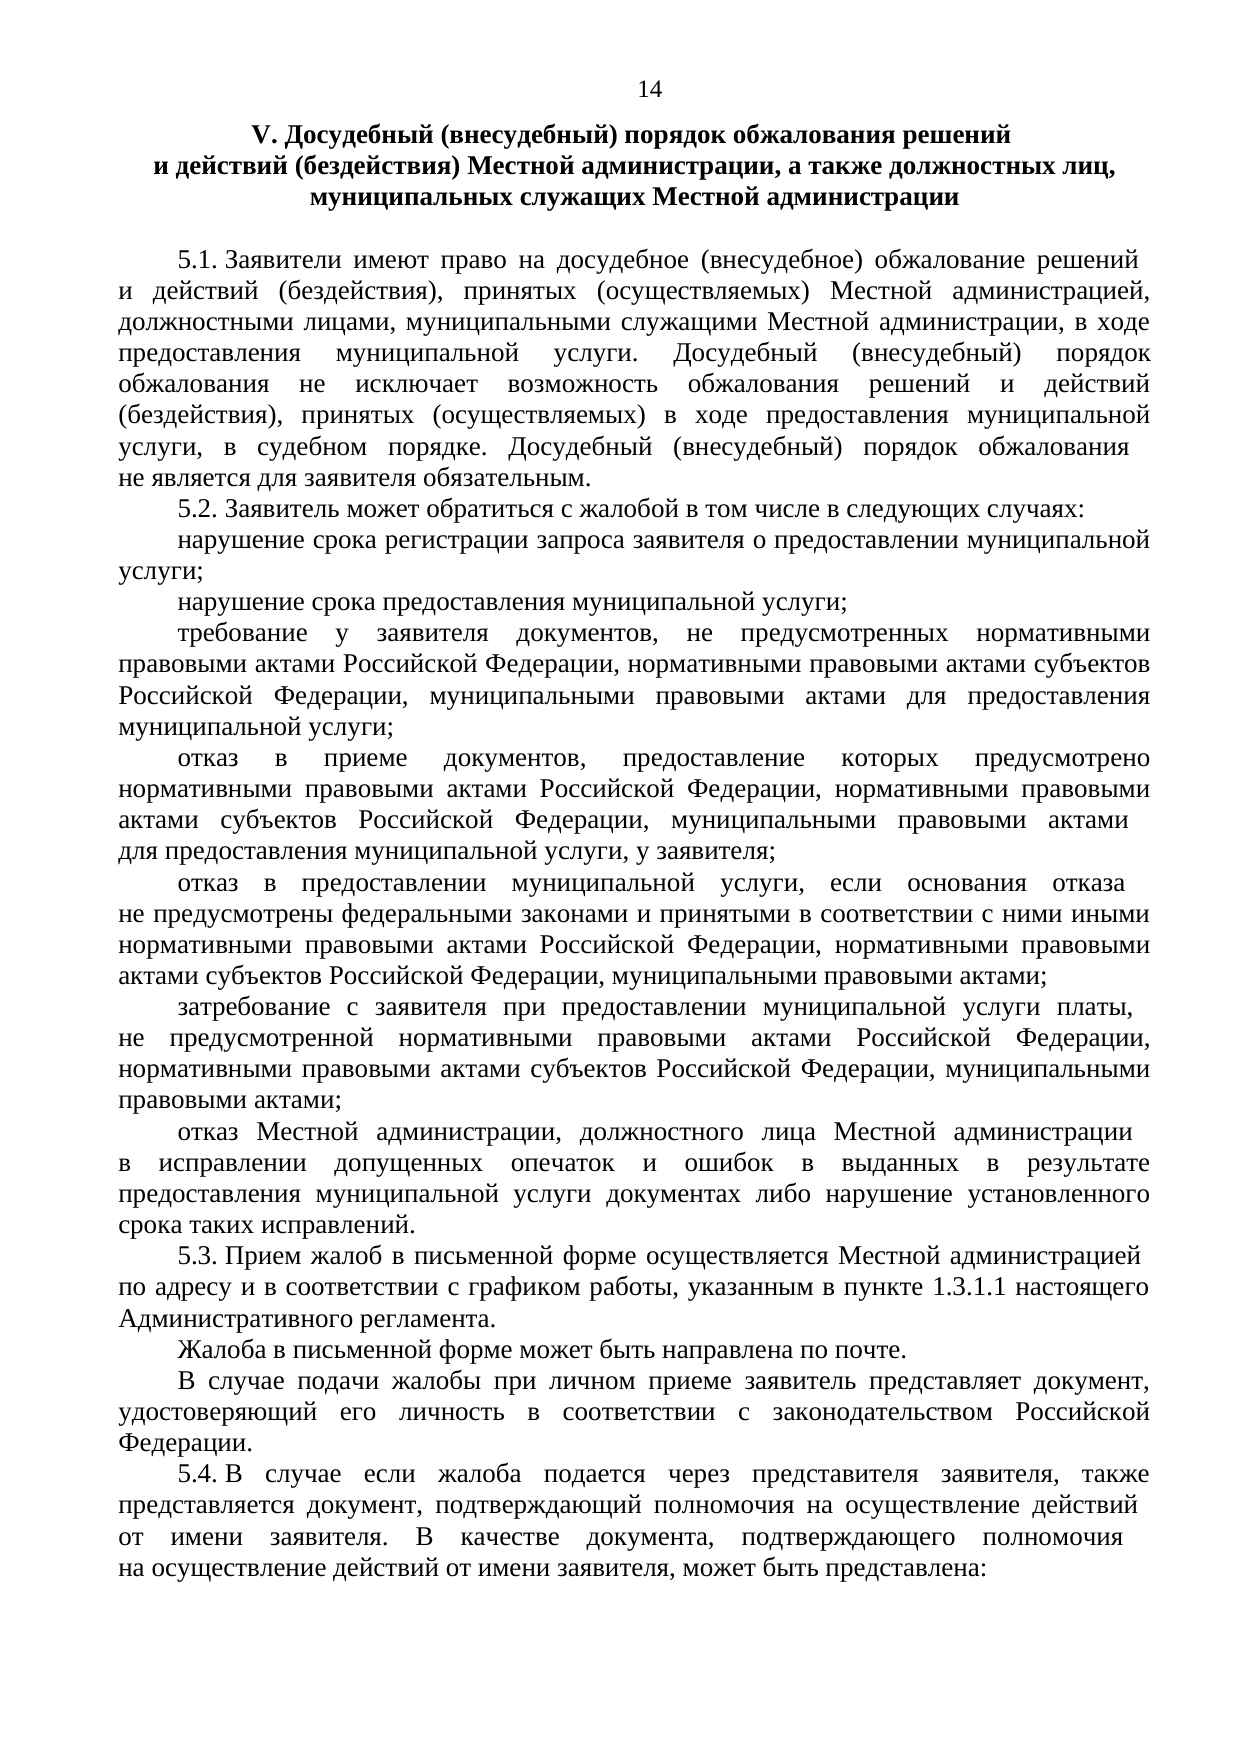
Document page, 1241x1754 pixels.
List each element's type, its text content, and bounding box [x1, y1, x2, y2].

text В случае подачи жалобы при личном приеме заявитель представляет документ, удостоверяющий его личность в соответствии с законодательством Российской Федерации. [118, 1364, 1152, 1457]
text отказ в приеме документов, предоставление которых предусмотрено нормативными правовыми актами Российской Федерации, нормативными правовыми актами субъектов Российской Федерации, муниципальными правовыми актами для предоставления муниципальной услуги, у заявителя; [118, 741, 1152, 866]
text 5.1. Заявители имеют право на досудебное (внесудебное) обжалование решений и действий (бездействия), принятых (осуществляемых) Местной администрацией, должностными лицами, муниципальными служащими Местной администрации, в ходе предоставления муниципальной услуги. Досудебный (внесудебный) порядок обжалования не исключает возможность обжалования решений и действий (бездействия), принятых (осуществляемых) в ходе предоставления муниципальной услуги, в судебном порядке. Досудебный (внесудебный) порядок обжалования не является для заявителя обязательным. [118, 243, 1152, 492]
text 5.3. Прием жалоб в письменной форме осуществляется Местной администрацией по адресу и в соответствии с графиком работы, указанным в пункте 1.3.1.1 настоящего Административного регламента. [118, 1239, 1152, 1333]
text отказ Местной администрации, должностного лица Местной администрации в исправлении допущенных опечаток и ошибок в выданных в результате предоставления муниципальной услуги документах либо нарушение установленного срока таких исправлений. [118, 1115, 1152, 1239]
text нарушение срока предоставления муниципальной услуги; [118, 585, 1152, 616]
text требование у заявителя документов, не предусмотренных нормативными правовыми актами Российской Федерации, нормативными правовыми актами субъектов Российской Федерации, муниципальными правовыми актами для предоставления муниципальной услуги; [118, 616, 1152, 741]
text затребование с заявителя при предоставлении муниципальной услуги платы, не предусмотренной нормативными правовыми актами Российской Федерации, нормативными правовыми актами субъектов Российской Федерации, муниципальными правовыми актами; [118, 990, 1152, 1115]
text Жалоба в письменной форме может быть направлена по почте. [118, 1333, 1152, 1364]
text V. Досудебный (внесудебный) порядок обжалования решений и действий (бездействия) Местной администрации, а также должностных лиц, муниципальных служащих Местной администрации [118, 118, 1152, 212]
text 5.4. В случае если жалоба подается через представителя заявителя, также представляется документ, подтверждающий полномочия на осуществление действий от имени заявителя. В качестве документа, подтверждающего полномочия на осуществление действий от имени заявителя, может быть представлена: [118, 1457, 1152, 1582]
text отказ в предоставлении муниципальной услуги, если основания отказа не предусмотрены федеральными законами и принятыми в соответствии с ними иными нормативными правовыми актами Российской Федерации, нормативными правовыми актами субъектов Российской Федерации, муниципальными правовыми актами; [118, 866, 1152, 990]
text нарушение срока регистрации запроса заявителя о предоставлении муниципальной услуги; [118, 523, 1152, 585]
text 5.2. Заявитель может обратиться с жалобой в том числе в следующих случаях: [118, 492, 1152, 523]
